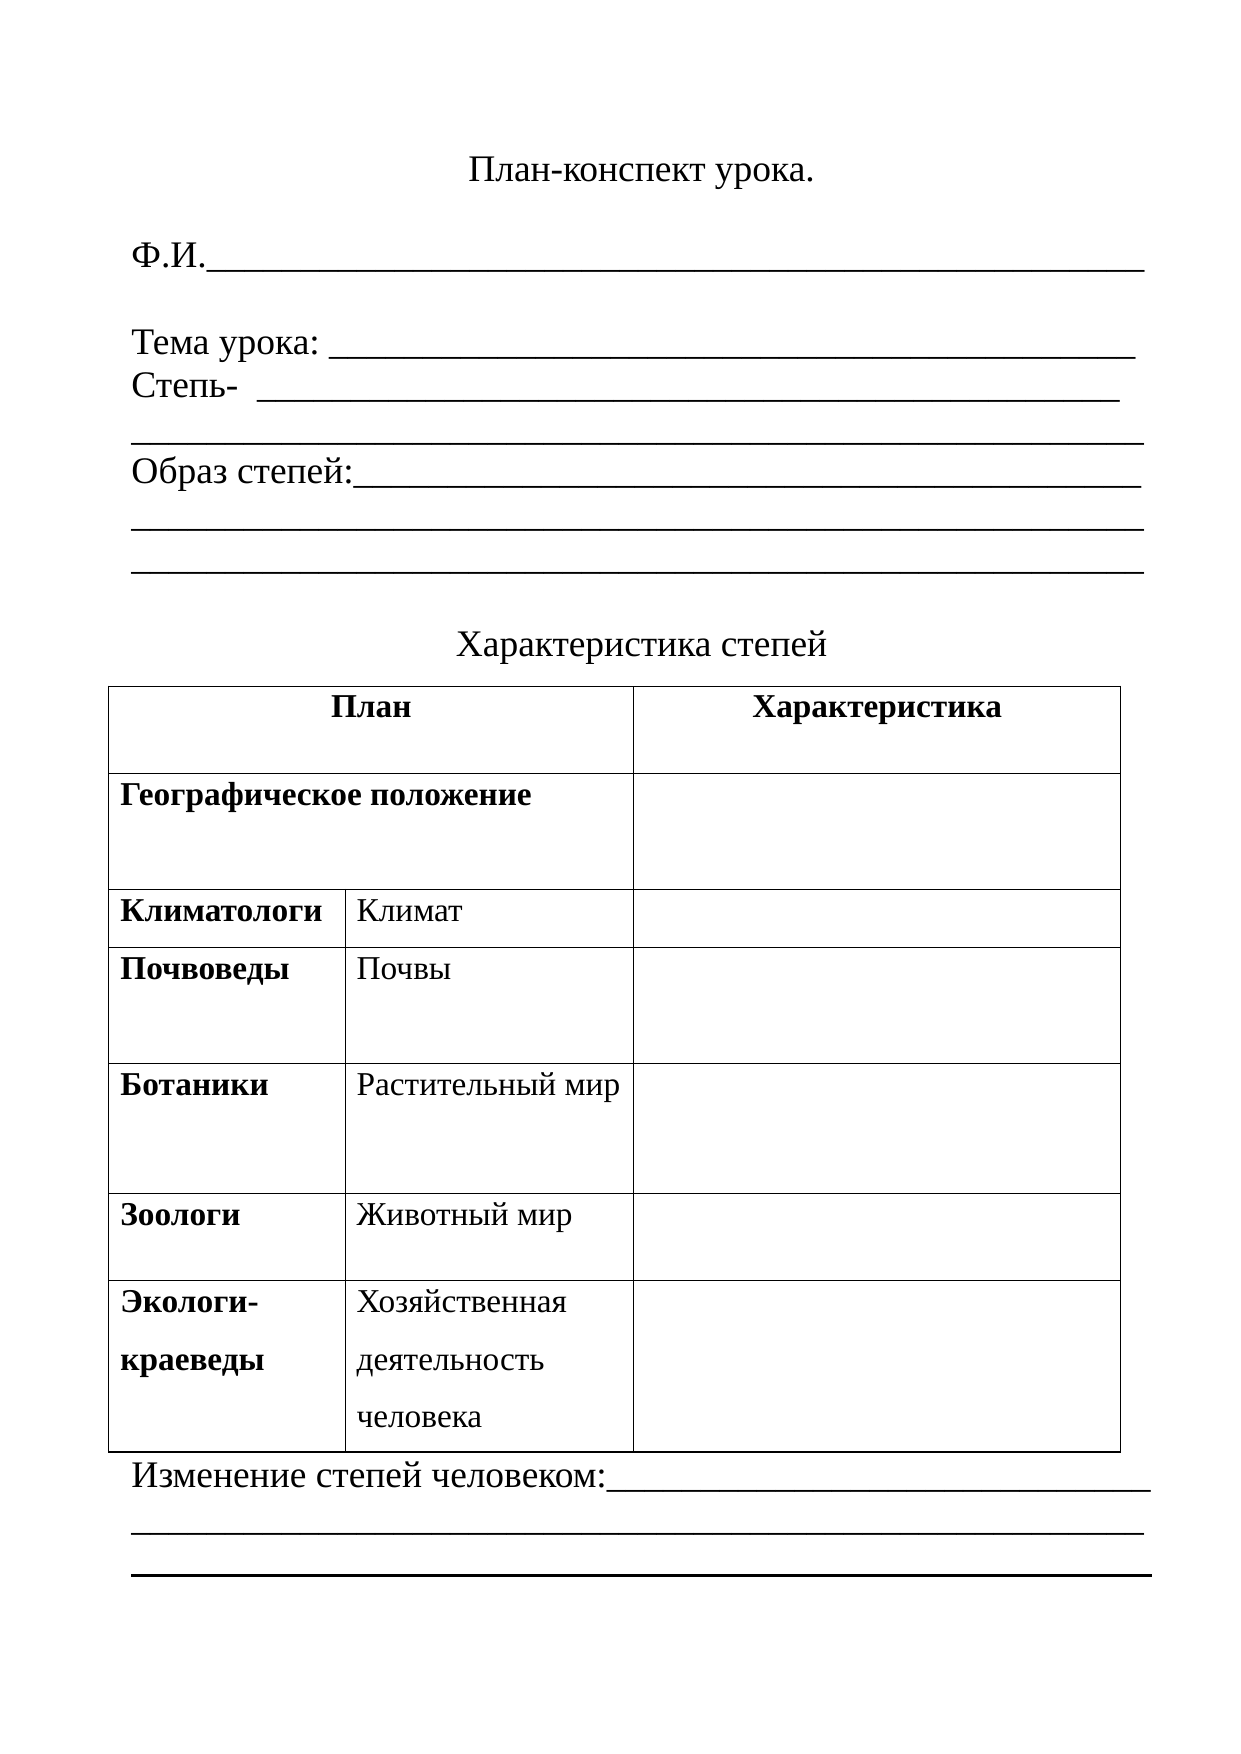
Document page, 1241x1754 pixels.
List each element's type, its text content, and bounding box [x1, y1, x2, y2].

table_cell Географическое положение [109, 774, 633, 889]
table_cell Почвоведы [109, 948, 345, 1063]
table_header Характеристика [634, 687, 1120, 773]
table_cell Климат [346, 890, 633, 947]
table_cell Почвы [346, 948, 633, 1063]
table_cell [634, 1281, 1120, 1451]
table_cell Хозяйственная деятельность человека [346, 1281, 633, 1451]
table_cell Ботаники [109, 1064, 345, 1193]
table_cell Животный мир [346, 1194, 633, 1280]
table_cell Климатологи [109, 890, 345, 947]
text Степь- ______________________________________________ [131, 362, 1152, 405]
text Изменение степей человеком:_____________________________ [131, 1452, 1152, 1496]
table_cell [634, 948, 1120, 1063]
table_cell Зоологи [109, 1194, 345, 1280]
table_cell [634, 1064, 1120, 1193]
table_header План [109, 687, 633, 773]
table_cell Растительный мир [346, 1064, 633, 1193]
text Характеристика степей [131, 621, 1152, 664]
table_cell Экологи-краеведы [109, 1281, 345, 1451]
text Ф.И.__________________________________________________ [131, 233, 1152, 276]
text ______________________________________________________ Образ степей:__________________________________________ [131, 405, 1152, 492]
text Тема урока: ___________________________________________ [131, 319, 1152, 362]
table_cell [634, 774, 1120, 889]
text План-конспект урока. [131, 147, 1152, 190]
text ____________________________________________________________________________________________________________ [131, 492, 1152, 578]
text ______________________________________________________ [131, 1496, 1152, 1539]
table_cell [634, 890, 1120, 947]
table_cell [634, 1194, 1120, 1280]
